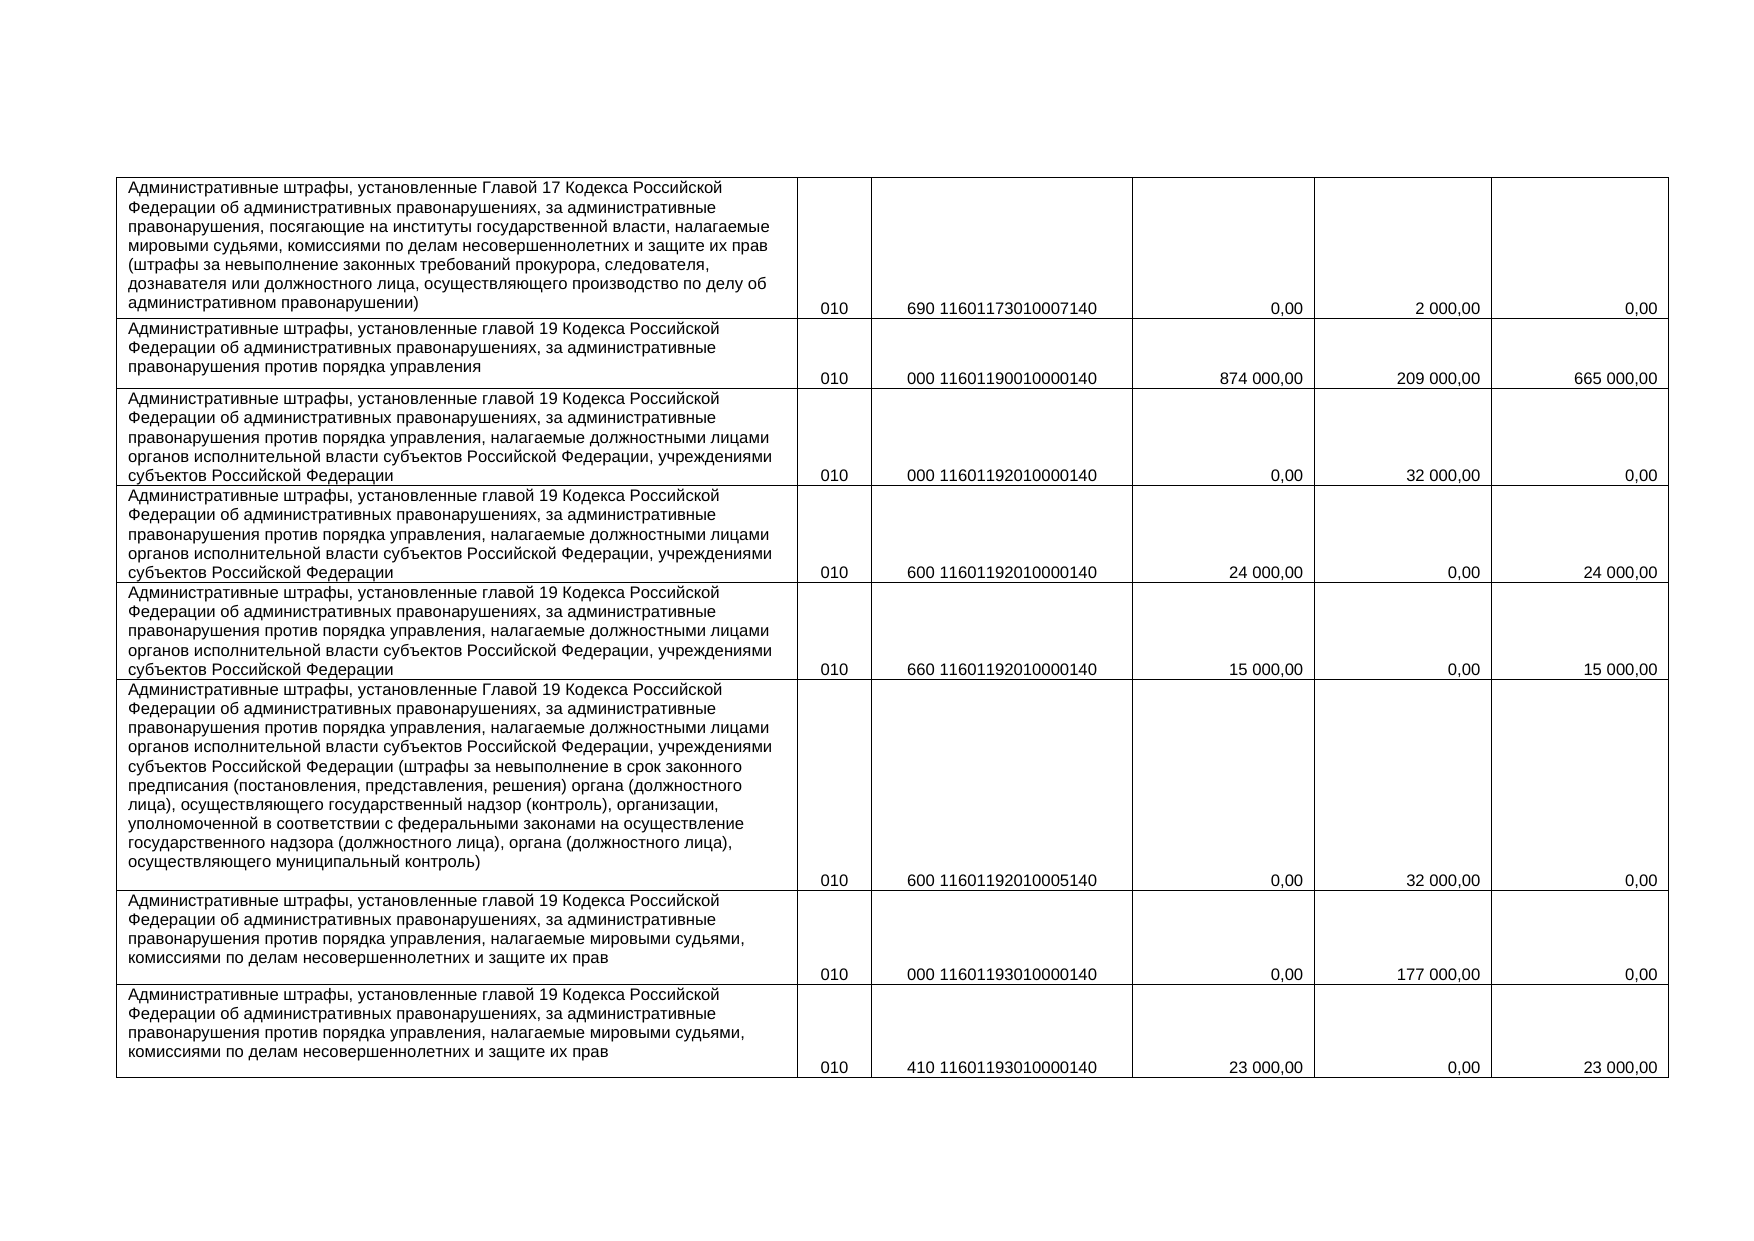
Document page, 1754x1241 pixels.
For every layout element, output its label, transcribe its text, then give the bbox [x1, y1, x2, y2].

table_cell 15 000,00 [1492, 583, 1668, 679]
table_cell 15 000,00 [1133, 583, 1314, 679]
table_cell 010 [798, 985, 871, 1077]
table_cell 0,00 [1315, 985, 1491, 1077]
table_cell 23 000,00 [1492, 985, 1668, 1077]
table_cell 010 [798, 583, 871, 679]
table_cell 0,00 [1492, 389, 1668, 485]
table_cell 874 000,00 [1133, 319, 1314, 388]
table_cell 665 000,00 [1492, 319, 1668, 388]
table_cell 2 000,00 [1315, 178, 1491, 318]
table_cell 010 [798, 389, 871, 485]
table_cell 000 11601190010000140 [872, 319, 1132, 388]
table_cell 0,00 [1315, 583, 1491, 679]
table_cell 600 11601192010000140 [872, 486, 1132, 582]
table_cell 0,00 [1315, 486, 1491, 582]
table_cell 0,00 [1492, 680, 1668, 890]
table_cell 690 11601173010007140 [872, 178, 1132, 318]
table_cell 010 [798, 319, 871, 388]
table_cell 000 11601192010000140 [872, 389, 1132, 485]
table_cell Административные штрафы, установленные главой 19 Кодекса Российской Федерации об административных правонарушениях, за административные правонарушения против порядка управления, налагаемые должностными лицами органов исполнительной власти субъектов Российской Федерации, учреждениями субъектов Российской Федерации [117, 583, 797, 679]
table_cell 600 11601192010005140 [872, 680, 1132, 890]
table_cell Административные штрафы, установленные Главой 19 Кодекса Российской Федерации об административных правонарушениях, за административные правонарушения против порядка управления, налагаемые должностными лицами органов исполнительной власти субъектов Российской Федерации, учреждениями субъектов Российской Федерации (штрафы за невыполнение в срок законного предписания (постановления, представления, решения) органа (должностного лица), осуществляющего государственный надзор (контроль), организации, уполномоченной в соответствии с федеральными законами на осуществление государственного надзора (должностного лица), органа (должностного лица), осуществляющего муниципальный контроль) [117, 680, 797, 890]
table_cell Административные штрафы, установленные главой 19 Кодекса Российской Федерации об административных правонарушениях, за административные правонарушения против порядка управления, налагаемые должностными лицами органов исполнительной власти субъектов Российской Федерации, учреждениями субъектов Российской Федерации [117, 486, 797, 582]
table_cell 010 [798, 891, 871, 983]
table_cell 32 000,00 [1315, 680, 1491, 890]
table_cell 209 000,00 [1315, 319, 1491, 388]
table_cell 177 000,00 [1315, 891, 1491, 983]
table_cell 0,00 [1133, 680, 1314, 890]
table_cell 410 11601193010000140 [872, 985, 1132, 1077]
table_cell 010 [798, 680, 871, 890]
table_cell Административные штрафы, установленные главой 19 Кодекса Российской Федерации об административных правонарушениях, за административные правонарушения против порядка управления, налагаемые должностными лицами органов исполнительной власти субъектов Российской Федерации, учреждениями субъектов Российской Федерации [117, 389, 797, 485]
table_cell 010 [798, 486, 871, 582]
table_cell 32 000,00 [1315, 389, 1491, 485]
table_cell 010 [798, 178, 871, 318]
table_cell 24 000,00 [1133, 486, 1314, 582]
table_cell 000 11601193010000140 [872, 891, 1132, 983]
table_cell 0,00 [1133, 389, 1314, 485]
table_cell Административные штрафы, установленные Главой 17 Кодекса Российской Федерации об административных правонарушениях, за административные правонарушения, посягающие на институты государственной власти, налагаемые мировыми судьями, комиссиями по делам несовершеннолетних и защите их прав (штрафы за невыполнение законных требований прокурора, следователя, дознавателя или должностного лица, осуществляющего производство по делу об административном правонарушении) [117, 178, 797, 318]
table_cell 660 11601192010000140 [872, 583, 1132, 679]
table_cell 0,00 [1133, 891, 1314, 983]
table_cell 0,00 [1492, 891, 1668, 983]
table_cell 0,00 [1133, 178, 1314, 318]
table_cell 23 000,00 [1133, 985, 1314, 1077]
table_cell 24 000,00 [1492, 486, 1668, 582]
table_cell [117, 985, 797, 1077]
table_cell Административные штрафы, установленные главой 19 Кодекса Российской Федерации об административных правонарушениях, за административные правонарушения против порядка управления [117, 319, 797, 388]
table_cell 0,00 [1492, 178, 1668, 318]
